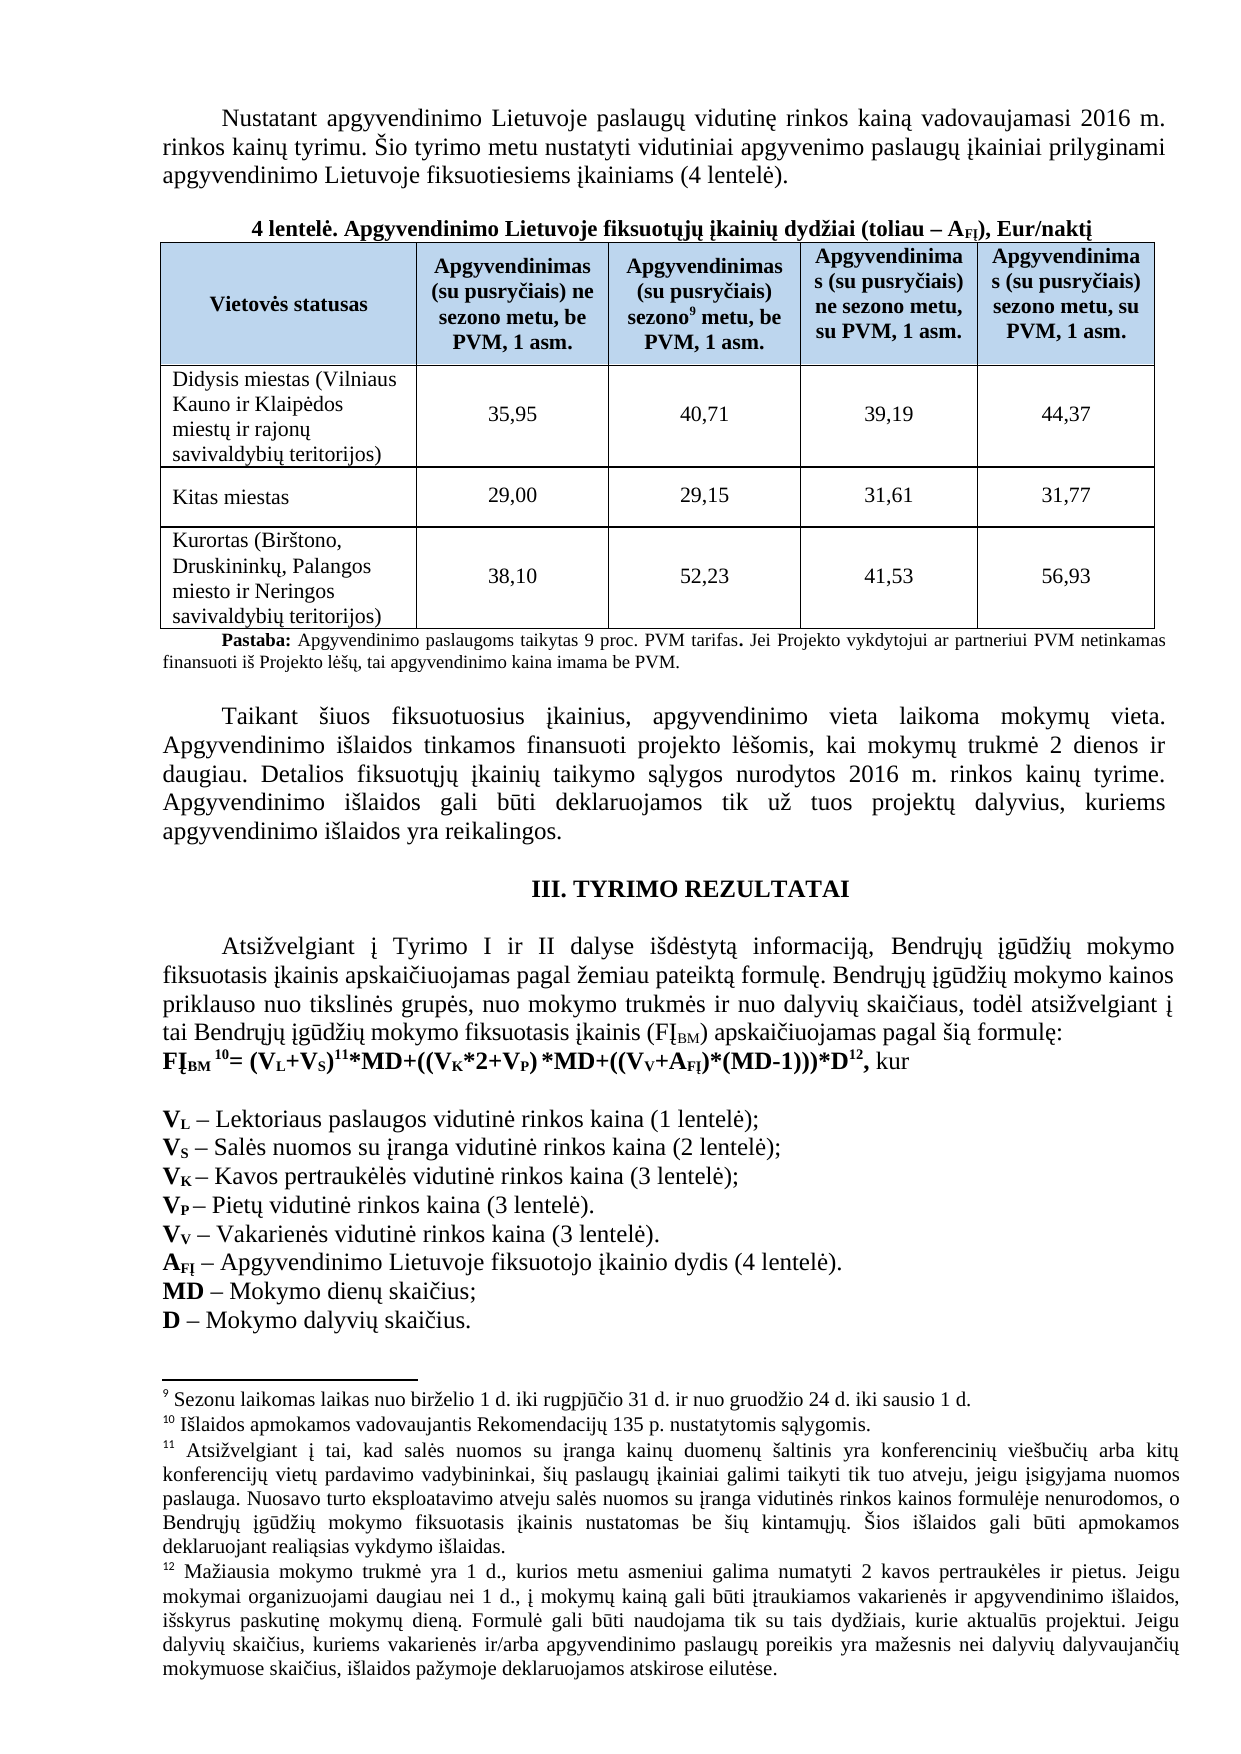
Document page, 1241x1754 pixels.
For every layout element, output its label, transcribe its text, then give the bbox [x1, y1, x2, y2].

table_header Apgyvendinimas (su pusryčiais) sezono metu, su PVM, 1 asm. [978, 243, 1154, 364]
table_cell 52,23 [609, 528, 800, 628]
table_cell 38,10 [417, 528, 608, 628]
text Taikant šiuos fiksuotuosius įkainius, apgyvendinimo vieta laikoma mokymų vieta. Apgyvendinimo išlaidos tinkamos finansuoti projekto lėšomis, kai mokymų trukmė 2 dienos ir daugiau. Detalios fiksuotųjų įkainių taikymo sąlygos nurodytos 2016 m. rinkos kainų tyrime. Apgyvendinimo išlaidos gali būti deklaruojamos tik už tuos projektų dalyvius, kuriems apgyvendinimo išlaidos yra reikalingos. [162, 701, 1167, 845]
table_cell 44,37 [978, 366, 1154, 466]
table_cell 40,71 [609, 366, 800, 466]
table_header Apgyvendinimas (su pusryčiais) ne sezono metu, su PVM, 1 asm. [801, 243, 977, 364]
table_cell 31,61 [801, 468, 977, 526]
table_header Apgyvendinimas (su pusryčiais) sezono metu, be PVM, 1 asm. [609, 243, 800, 364]
text Nustatant apgyvendinimo Lietuvoje paslaugų vidutinę rinkos kainą vadovaujamasi 2016 m. rinkos kainų tyrimu. Šio tyrimo metu nustatyti vidutiniai apgyvenimo paslaugų įkainiai prilyginami apgyvendinimo Lietuvoje fiksuotiesiems įkainiams (4 lentelė). [162, 103, 1167, 189]
text D – Mokymo dalyvių skaičius. [162, 1305, 1174, 1334]
text VS – Salės nuomos su įranga vidutinė rinkos kaina (2 lentelė); [162, 1132, 1174, 1161]
text MD – Mokymo dienų skaičius; [162, 1276, 1174, 1305]
table_header Apgyvendinimas (su pusryčiais) ne sezono metu, be PVM, 1 asm. [417, 243, 608, 364]
text 4 lentelė. Apgyvendinimo Lietuvoje fiksuotųjų įkainių dydžiai (toliau – AFĮ), Eur/naktį [162, 215, 1181, 242]
text VV – Vakarienės vidutinė rinkos kaina (3 lentelė). [162, 1219, 1174, 1247]
table_cell 41,53 [801, 528, 977, 628]
text VP – Pietų vidutinė rinkos kaina (3 lentelė). [162, 1190, 1174, 1219]
table_cell 35,95 [417, 366, 608, 466]
text FĮBM = (VL+VS)*MD+((VK*2+VP) *MD+((VV+AFĮ)*(MD-1)))*D, kur [162, 1046, 1174, 1075]
text AFĮ – Apgyvendinimo Lietuvoje fiksuotojo įkainio dydis (4 lentelė). [162, 1247, 1174, 1276]
table_cell 39,19 [801, 366, 977, 466]
table_header Vietovės statusas [161, 243, 416, 364]
text III. TYRIMO REZULTATAI [200, 874, 1181, 902]
table_cell 29,15 [609, 468, 800, 526]
text VK – Kavos pertraukėlės vidutinė rinkos kaina (3 lentelė); [162, 1161, 1174, 1190]
text Pastaba: Apgyvendinimo paslaugoms taikytas 9 proc. PVM tarifas. Jei Projekto vykdytojui ar partneriui PVM netinkamas finansuoti iš Projekto lėšų, tai apgyvendinimo kaina imama be PVM. [162, 629, 1167, 672]
table_cell 29,00 [417, 468, 608, 526]
table_cell 31,77 [978, 468, 1154, 526]
text VL – Lektoriaus paslaugos vidutinė rinkos kaina (1 lentelė); [162, 1104, 1174, 1132]
table_cell Kitas miestas [161, 468, 416, 526]
table_cell Kurortas (Birštono, Druskininkų, Palangos miesto ir Neringos savivaldybių teritorijos) [161, 528, 416, 628]
table_cell 56,93 [978, 528, 1154, 628]
text Atsižvelgiant į Tyrimo I ir II dalyse išdėstytą informaciją, Bendrųjų įgūdžių mokymo fiksuotasis įkainis apskaičiuojamas pagal žemiau pateiktą formulę. Bendrųjų įgūdžių mokymo kainos priklauso nuo tikslinės grupės, nuo mokymo trukmės ir nuo dalyvių skaičiaus, todėl atsižvelgiant į tai Bendrųjų įgūdžių mokymo fiksuotasis įkainis (FĮBM) apskaičiuojamas pagal šią formulę: [162, 931, 1174, 1046]
table_cell Didysis miestas (Vilniaus Kauno ir Klaipėdos miestų ir rajonų savivaldybių teritorijos) [161, 366, 416, 466]
